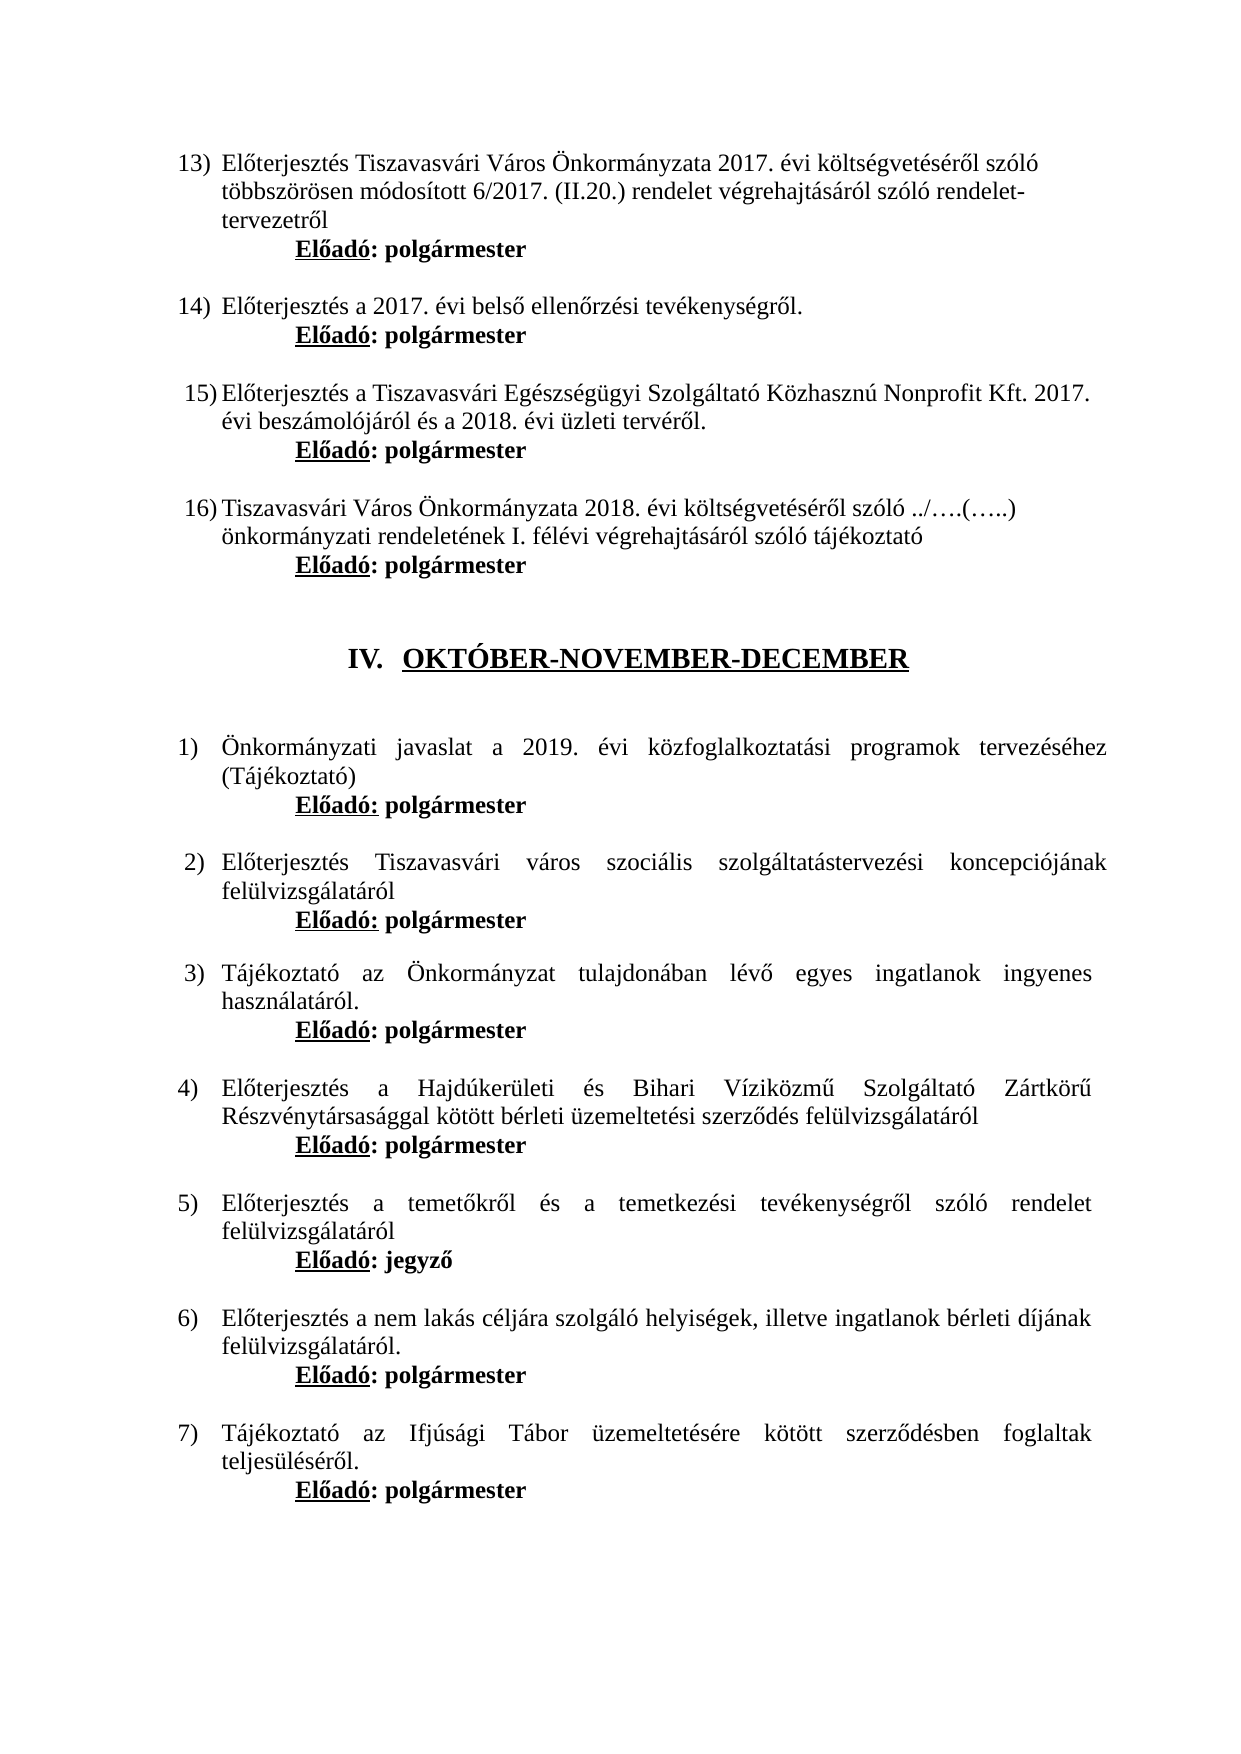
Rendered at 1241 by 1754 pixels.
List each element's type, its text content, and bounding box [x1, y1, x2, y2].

list Előadó: jegyző [288, 1245, 1093, 1274]
list Előterjesztés a Tiszavasvári Egészségügyi Szolgáltató Közhasznú Nonprofit Kft. 2017. évi beszámolójáról és a 2018. évi üzleti tervéről. [184, 378, 1093, 435]
list Tiszavasvári Város Önkormányzata 2018. évi költségvetéséről szóló ../….(…..) önkormányzati rendeletének I. félévi végrehajtásáról szóló tájékoztató [184, 493, 1093, 550]
list Előadó: polgármester [215, 1475, 1107, 1504]
text Előadó: polgármester [148, 790, 1107, 818]
list Előterjesztés Tiszavasvári Város Önkormányzata 2017. évi költségvetéséről szóló többszörösen módosított 6/2017. (II.20.) rendelet végrehajtásáról szóló rendelet-tervezetről [177, 148, 1093, 234]
list Előadó: polgármester [288, 550, 1093, 579]
list Előterjesztés a nem lakás céljára szolgáló helyiségek, illetve ingatlanok bérleti díjának felülvizsgálatáról. [177, 1303, 1093, 1360]
list Önkormányzati javaslat a 2019. évi közfoglalkoztatási programok tervezéséhez (Tájékoztató) [177, 732, 1107, 790]
list Előterjesztés a 2017. évi belső ellenőrzési tevékenységről. [177, 291, 1093, 320]
list Előadó: polgármester [288, 1015, 1093, 1044]
list Előterjesztés a Hajdúkerületi és Bihari Víziközmű Szolgáltató Zártkörű Részvénytársasággal kötött bérleti üzemeltetési szerződés felülvizsgálatáról [177, 1073, 1093, 1130]
list OKTÓBER-NOVEMBER-DECEMBER [185, 641, 1107, 675]
list Előadó: polgármester [288, 1130, 1093, 1159]
list Előterjesztés a temetőkről és a temetkezési tevékenységről szóló rendelet felülvizsgálatáról [177, 1188, 1093, 1245]
list Tájékoztató az Önkormányzat tulajdonában lévő egyes ingatlanok ingyenes használatáról. [184, 958, 1093, 1015]
list Előterjesztés Tiszavasvári város szociális szolgáltatástervezési koncepciójának felülvizsgálatáról [184, 847, 1107, 905]
list Előadó: polgármester [223, 905, 1107, 933]
list Előadó: polgármester [288, 1360, 1093, 1389]
list Előadó: polgármester [288, 435, 1093, 464]
list Előadó: polgármester [288, 320, 1093, 349]
list Tájékoztató az Ifjúsági Tábor üzemeltetésére kötött szerződésben foglaltak teljesüléséről. [177, 1418, 1093, 1475]
list Előadó: polgármester [288, 234, 1093, 263]
